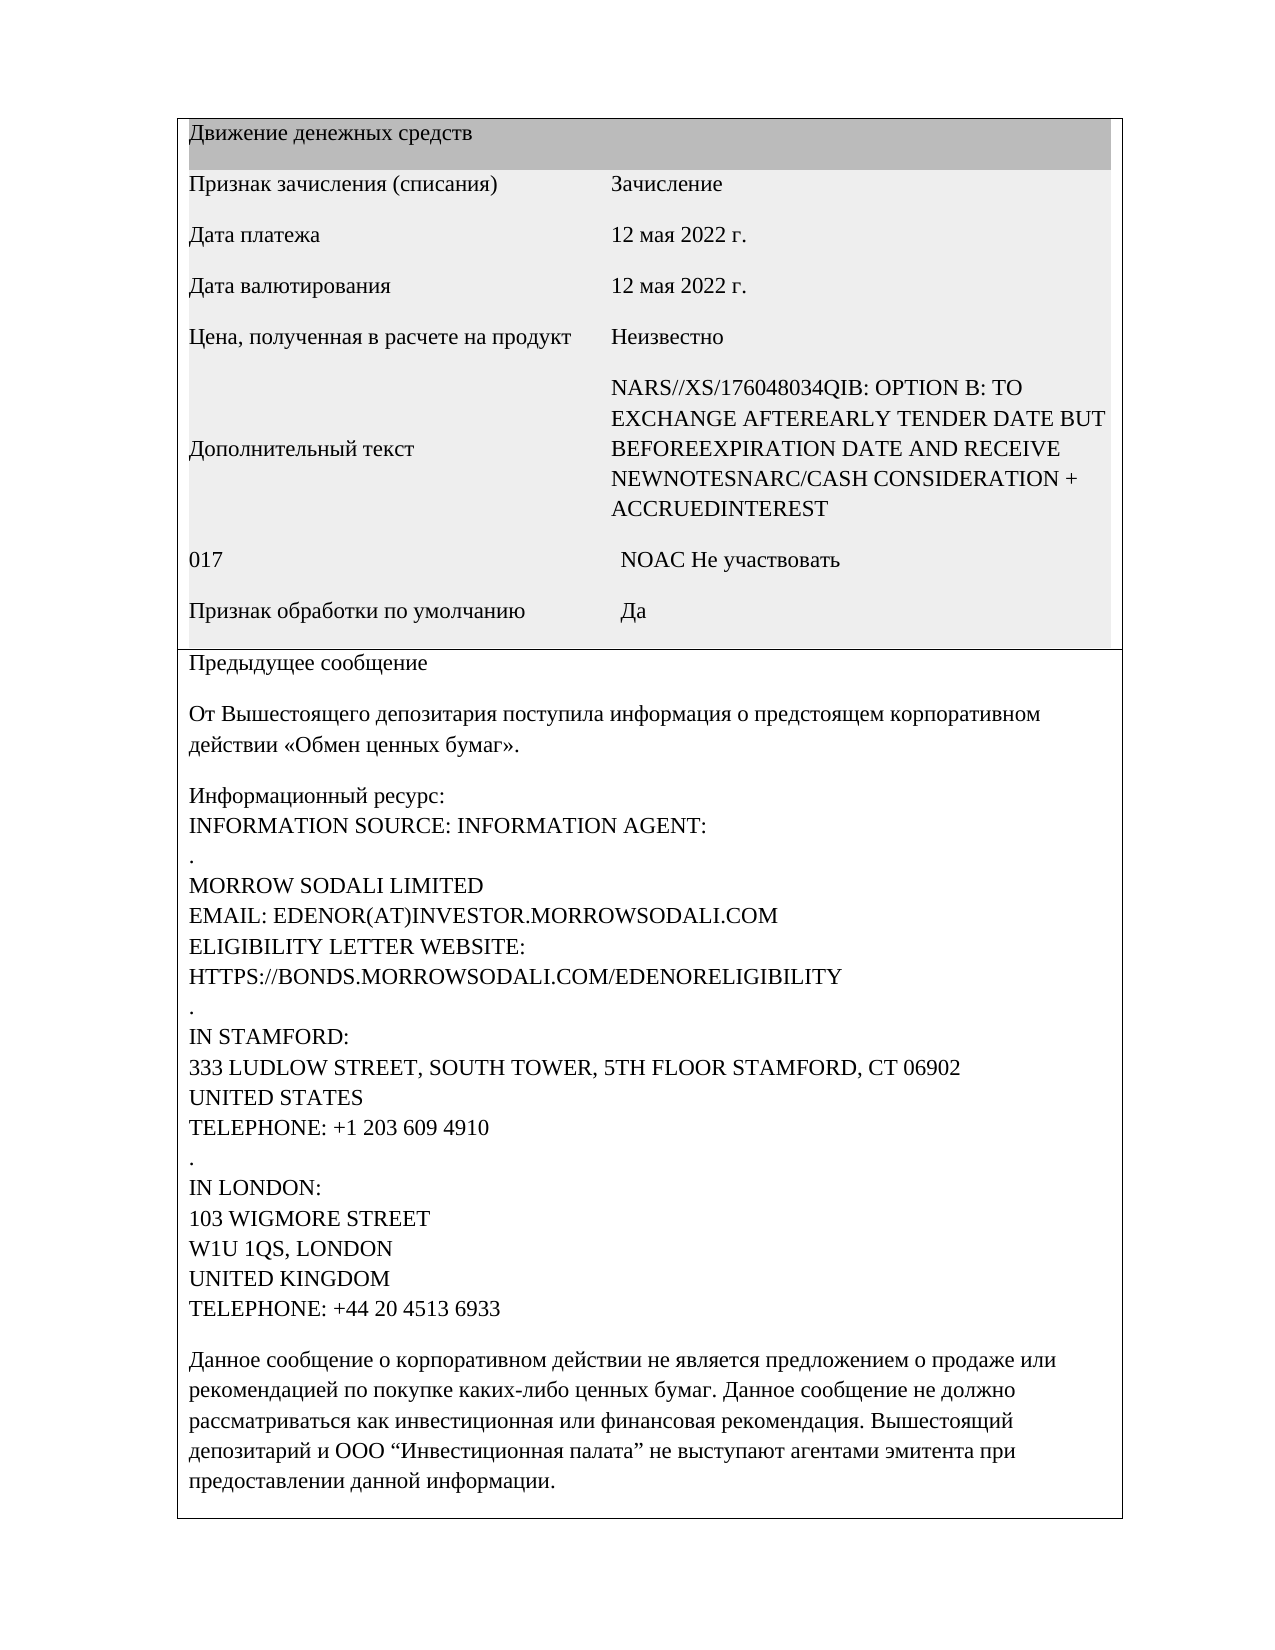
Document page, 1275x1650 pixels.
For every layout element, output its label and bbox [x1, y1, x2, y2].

table_cell [178, 119, 189, 648]
table_cell [178, 650, 1122, 1518]
table_cell [1111, 119, 1122, 648]
